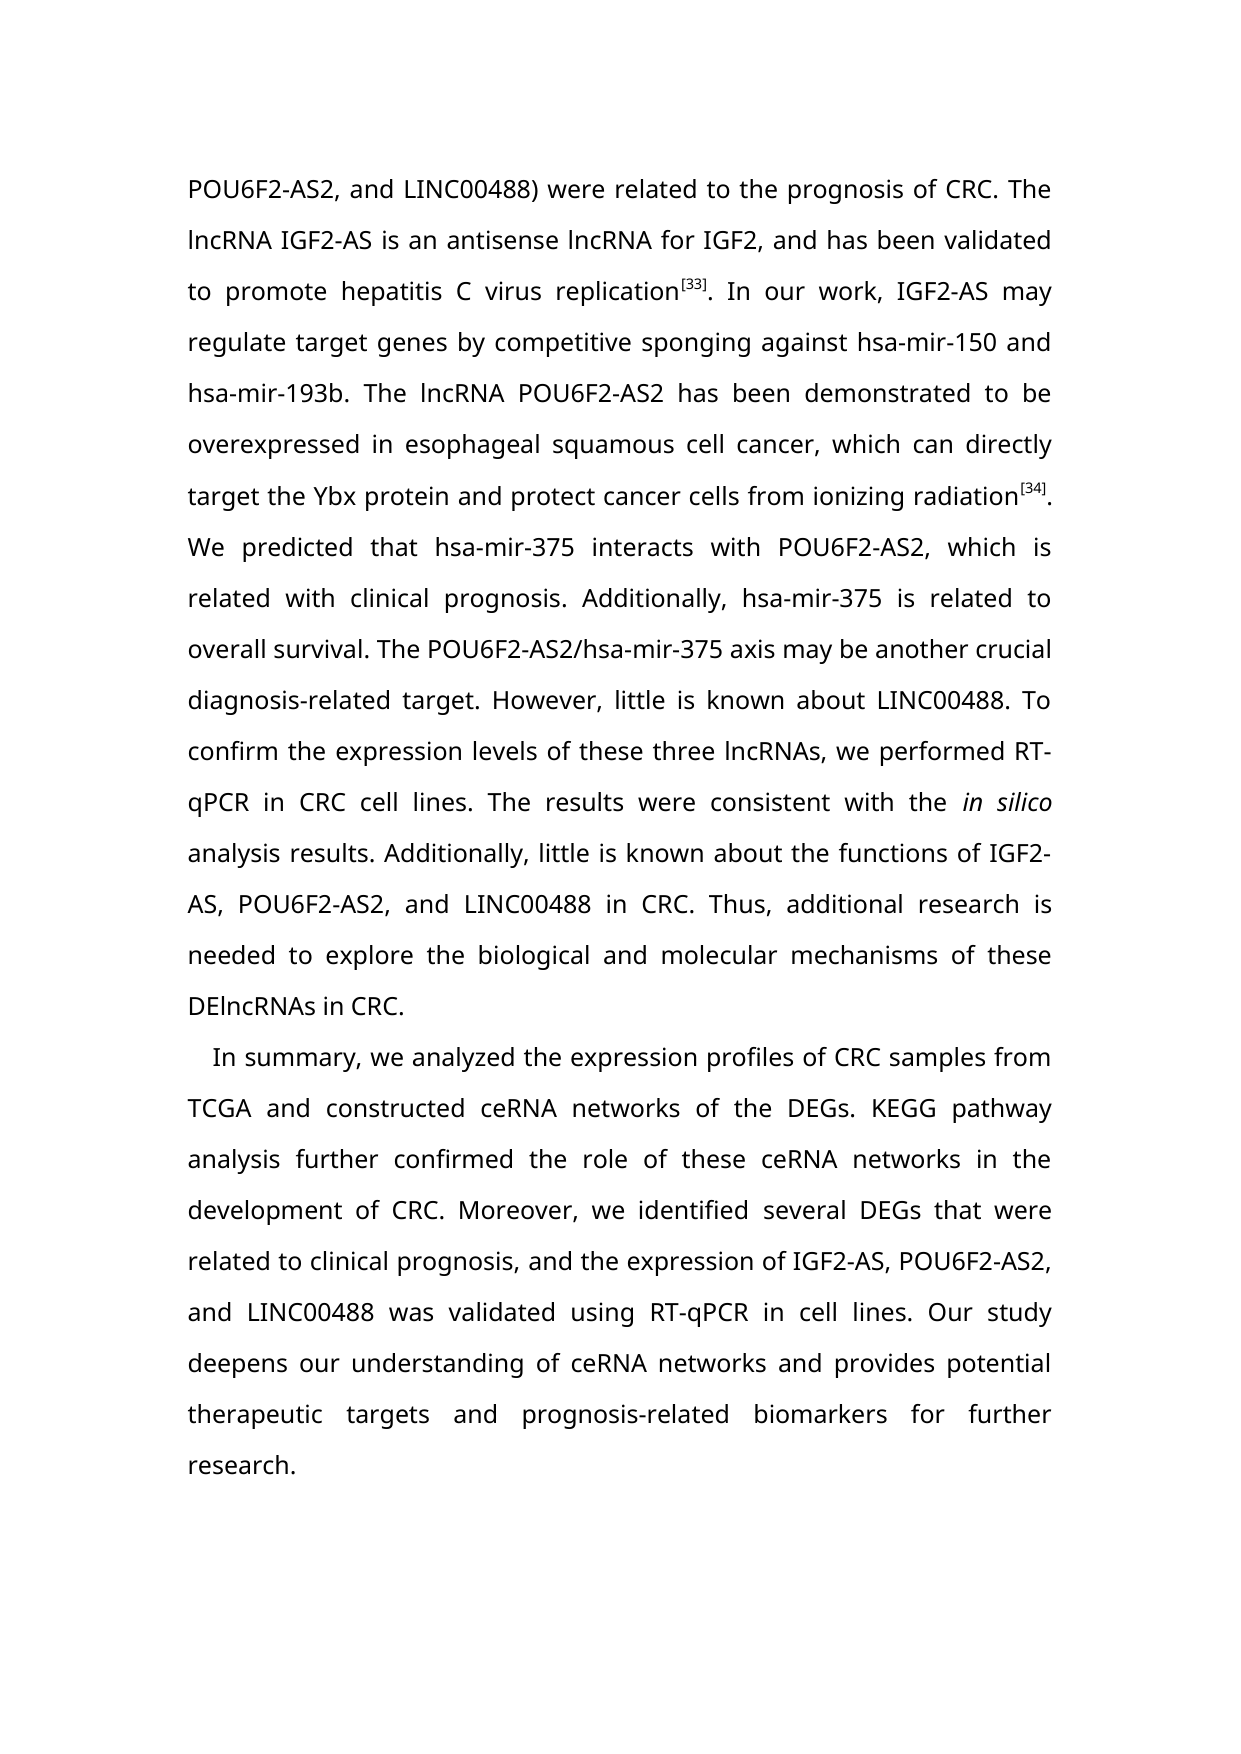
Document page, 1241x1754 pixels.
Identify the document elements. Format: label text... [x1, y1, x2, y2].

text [187, 172, 1053, 1023]
text In summary, we analyzed the expression profiles of CRC samples from TCGA and constructed ceRNA networks of the DEGs. KEGG pathway analysis further confirmed the role of these ceRNA networks in the development of CRC. Moreover, we identified several DEGs that were related to clinical prognosis, and the expression of IGF2-AS, POU6F2-AS2, and LINC00488 was validated using RT-qPCR in cell lines. Our study deepens our understanding of ceRNA networks and provides potential therapeutic targets and prognosis-related biomarkers for further research. [187, 1040, 1053, 1482]
